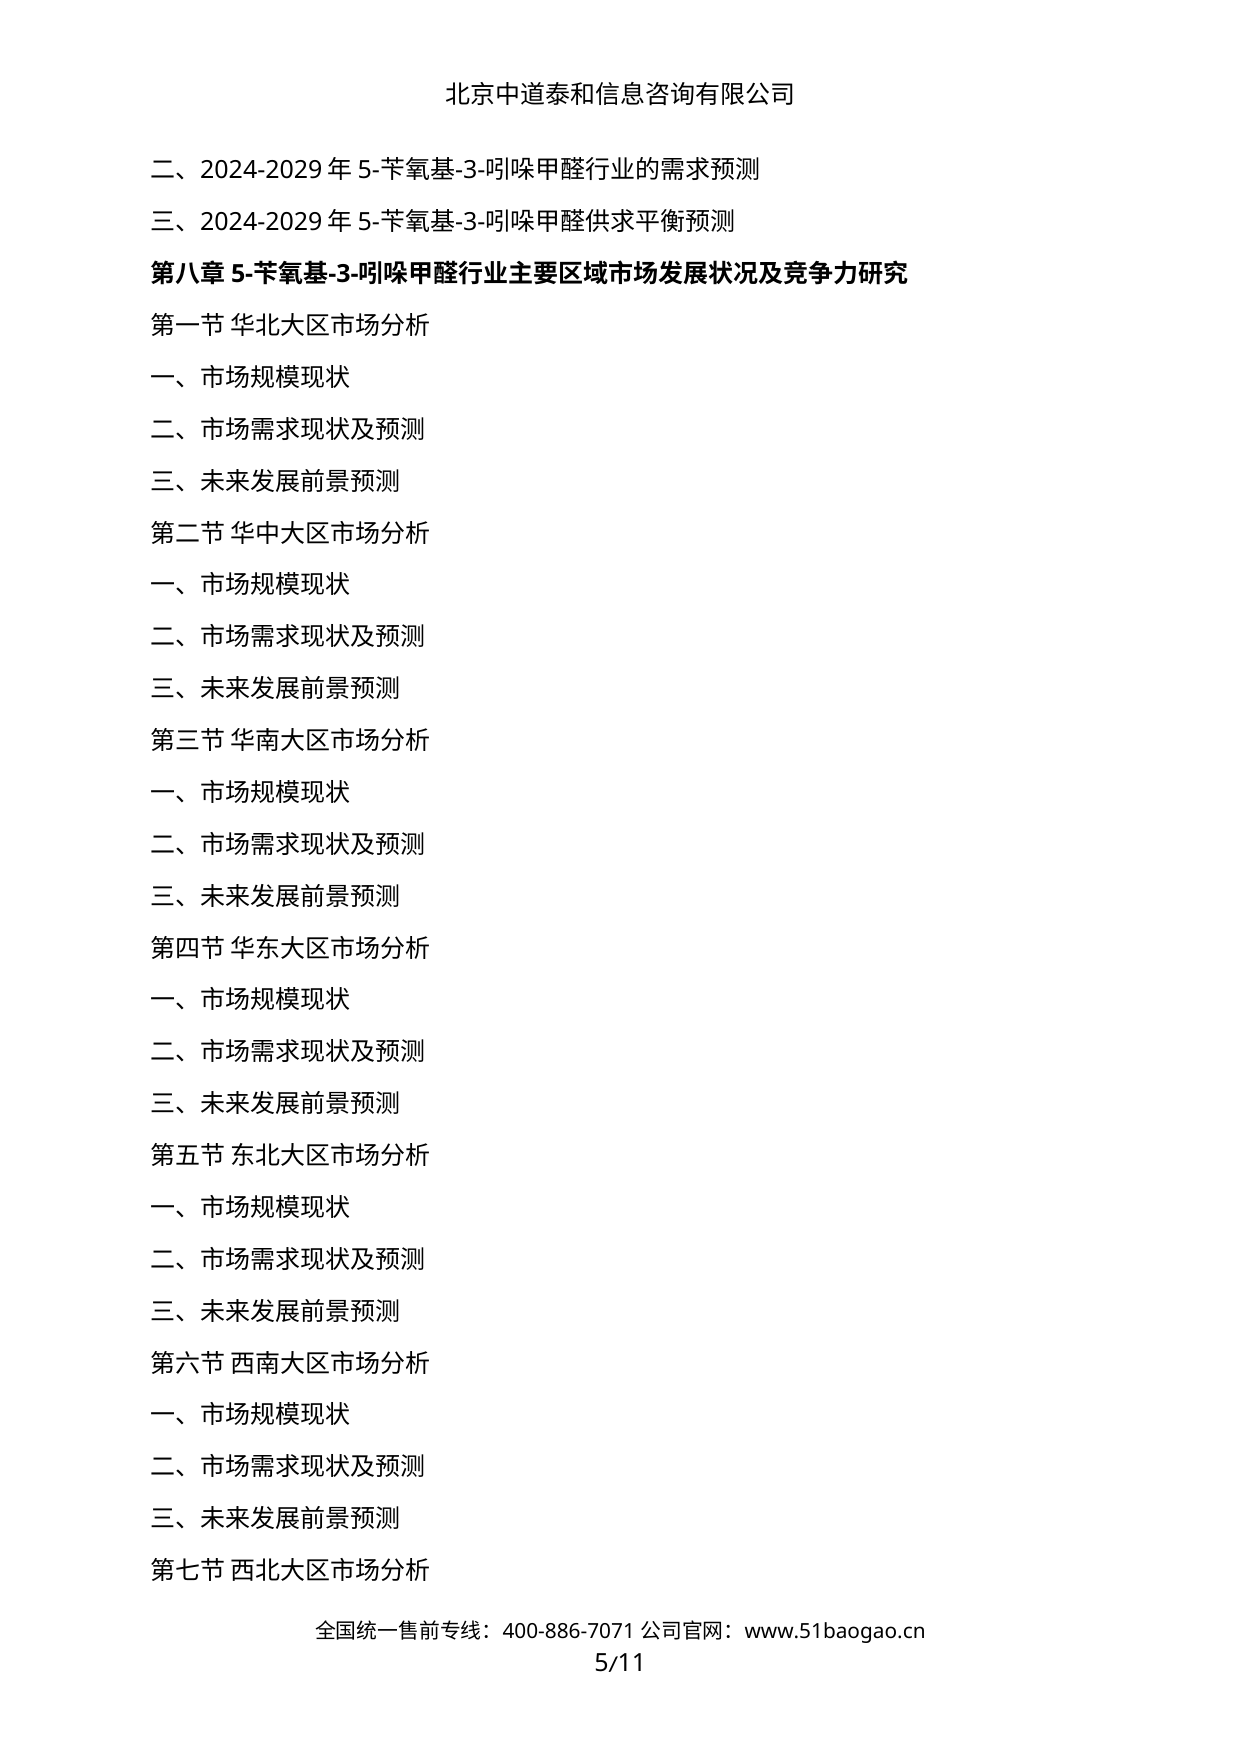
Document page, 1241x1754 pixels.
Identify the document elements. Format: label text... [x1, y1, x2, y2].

text 一、市场规模现状 [150, 565, 1090, 601]
text 第七节 西北大区市场分析 [150, 1551, 1090, 1587]
text 第三节 华南大区市场分析 [150, 721, 1090, 757]
text 三、未来发展前景预测 [150, 669, 1090, 705]
text 第四节 华东大区市场分析 [150, 928, 1090, 964]
text 三、2024-2029年5-苄氧基-3-吲哚甲醛供求平衡预测 [150, 202, 1090, 238]
text 一、市场规模现状 [150, 1395, 1090, 1431]
text 二、市场需求现状及预测 [150, 824, 1090, 861]
text 第五节 东北大区市场分析 [150, 1136, 1090, 1172]
text 二、2024-2029年5-苄氧基-3-吲哚甲醛行业的需求预测 [150, 150, 1090, 186]
text 一、市场规模现状 [150, 1187, 1090, 1224]
text 二、市场需求现状及预测 [150, 1239, 1090, 1276]
text 一、市场规模现状 [150, 357, 1090, 394]
text 三、未来发展前景预测 [150, 1499, 1090, 1535]
text 一、市场规模现状 [150, 980, 1090, 1016]
text 一、市场规模现状 [150, 772, 1090, 809]
text 三、未来发展前景预测 [150, 461, 1090, 497]
text 二、市场需求现状及预测 [150, 409, 1090, 446]
text 二、市场需求现状及预测 [150, 1447, 1090, 1483]
text 第六节 西南大区市场分析 [150, 1343, 1090, 1379]
text 第二节 华中大区市场分析 [150, 513, 1090, 549]
text 二、市场需求现状及预测 [150, 617, 1090, 653]
text 三、未来发展前景预测 [150, 1291, 1090, 1327]
text 二、市场需求现状及预测 [150, 1032, 1090, 1068]
text 第一节 华北大区市场分析 [150, 306, 1090, 342]
text 三、未来发展前景预测 [150, 1084, 1090, 1120]
text 第八章 5-苄氧基-3-吲哚甲醛行业主要区域市场发展状况及竞争力研究 [150, 254, 1090, 290]
text 三、未来发展前景预测 [150, 876, 1090, 912]
